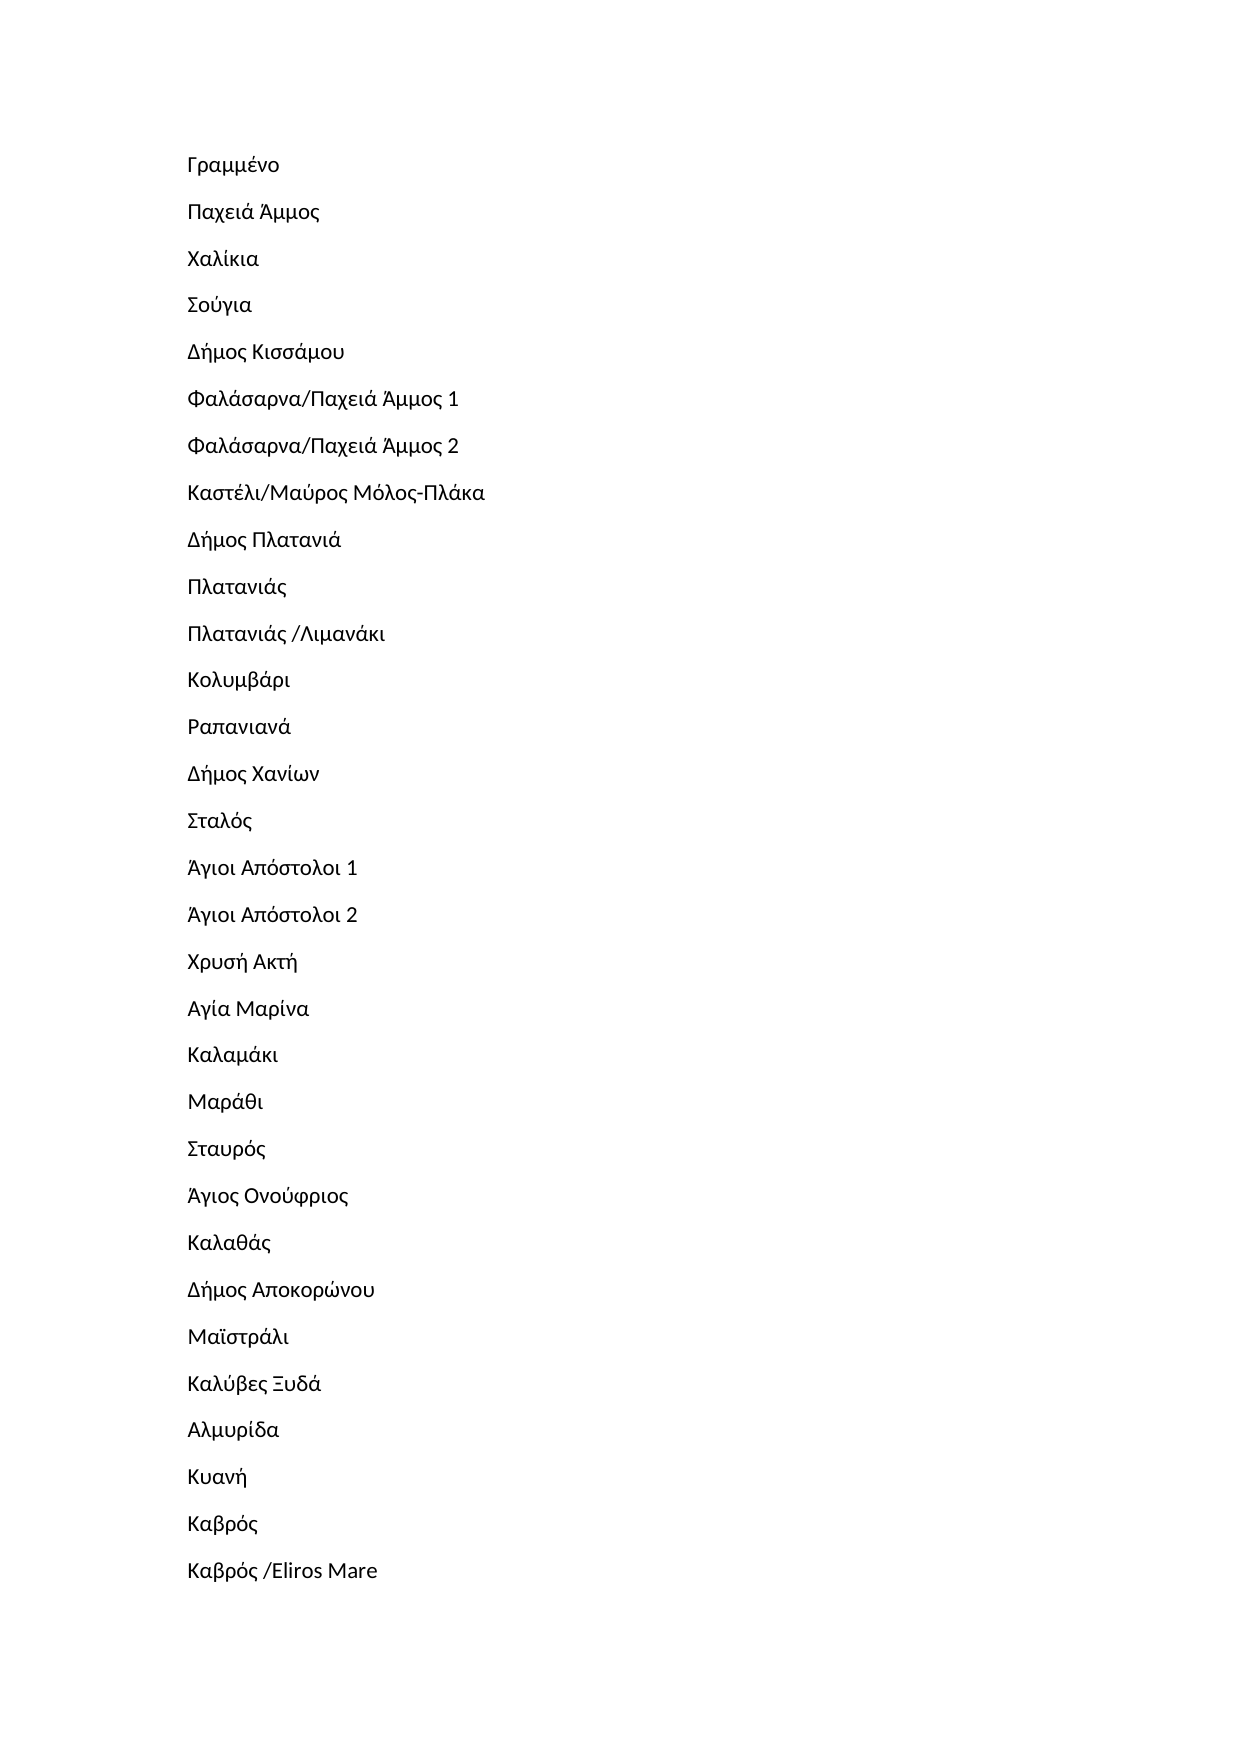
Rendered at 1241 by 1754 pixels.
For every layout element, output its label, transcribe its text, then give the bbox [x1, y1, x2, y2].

text Πλατανιάς /Λιμανάκι [187, 619, 1053, 647]
text Κυανή [187, 1462, 1053, 1491]
text Δήμος Πλατανιά [187, 525, 1053, 553]
text Καλύβες Ξυδά [187, 1369, 1053, 1397]
text Σούγια [187, 291, 1053, 319]
text Κολυμβάρι [187, 666, 1053, 694]
text Καβρός [187, 1509, 1053, 1537]
text Χαλίκια [187, 244, 1053, 272]
text Δήμος Χανίων [187, 759, 1053, 787]
text Πλατανιάς [187, 572, 1053, 600]
text Σταλός [187, 806, 1053, 834]
text Σταυρός [187, 1134, 1053, 1162]
text Αγία Μαρίνα [187, 994, 1053, 1022]
text Καστέλι/Μαύρος Μόλος-Πλάκα [187, 478, 1053, 506]
text Άγιοι Απόστολοι 2 [187, 900, 1053, 928]
text Μαϊστράλι [187, 1322, 1053, 1350]
text Καλαθάς [187, 1228, 1053, 1256]
text Δήμος Αποκορώνου [187, 1275, 1053, 1303]
text Γραμμένο [187, 150, 1053, 178]
text Καλαμάκι [187, 1041, 1053, 1069]
text Παχειά Άμμος [187, 197, 1053, 225]
text Χρυσή Ακτή [187, 947, 1053, 975]
text Άγιος Ονούφριος [187, 1181, 1053, 1209]
text Φαλάσαρνα/Παχειά Άμμος 2 [187, 431, 1053, 459]
text Αλμυρίδα [187, 1416, 1053, 1444]
text Καβρός /Eliros Mare [187, 1556, 1053, 1584]
text Φαλάσαρνα/Παχειά Άμμος 1 [187, 384, 1053, 412]
text Δήμος Κισσάμου [187, 337, 1053, 366]
text Ραπανιανά [187, 712, 1053, 741]
text Άγιοι Απόστολοι 1 [187, 853, 1053, 881]
text Μαράθι [187, 1087, 1053, 1116]
